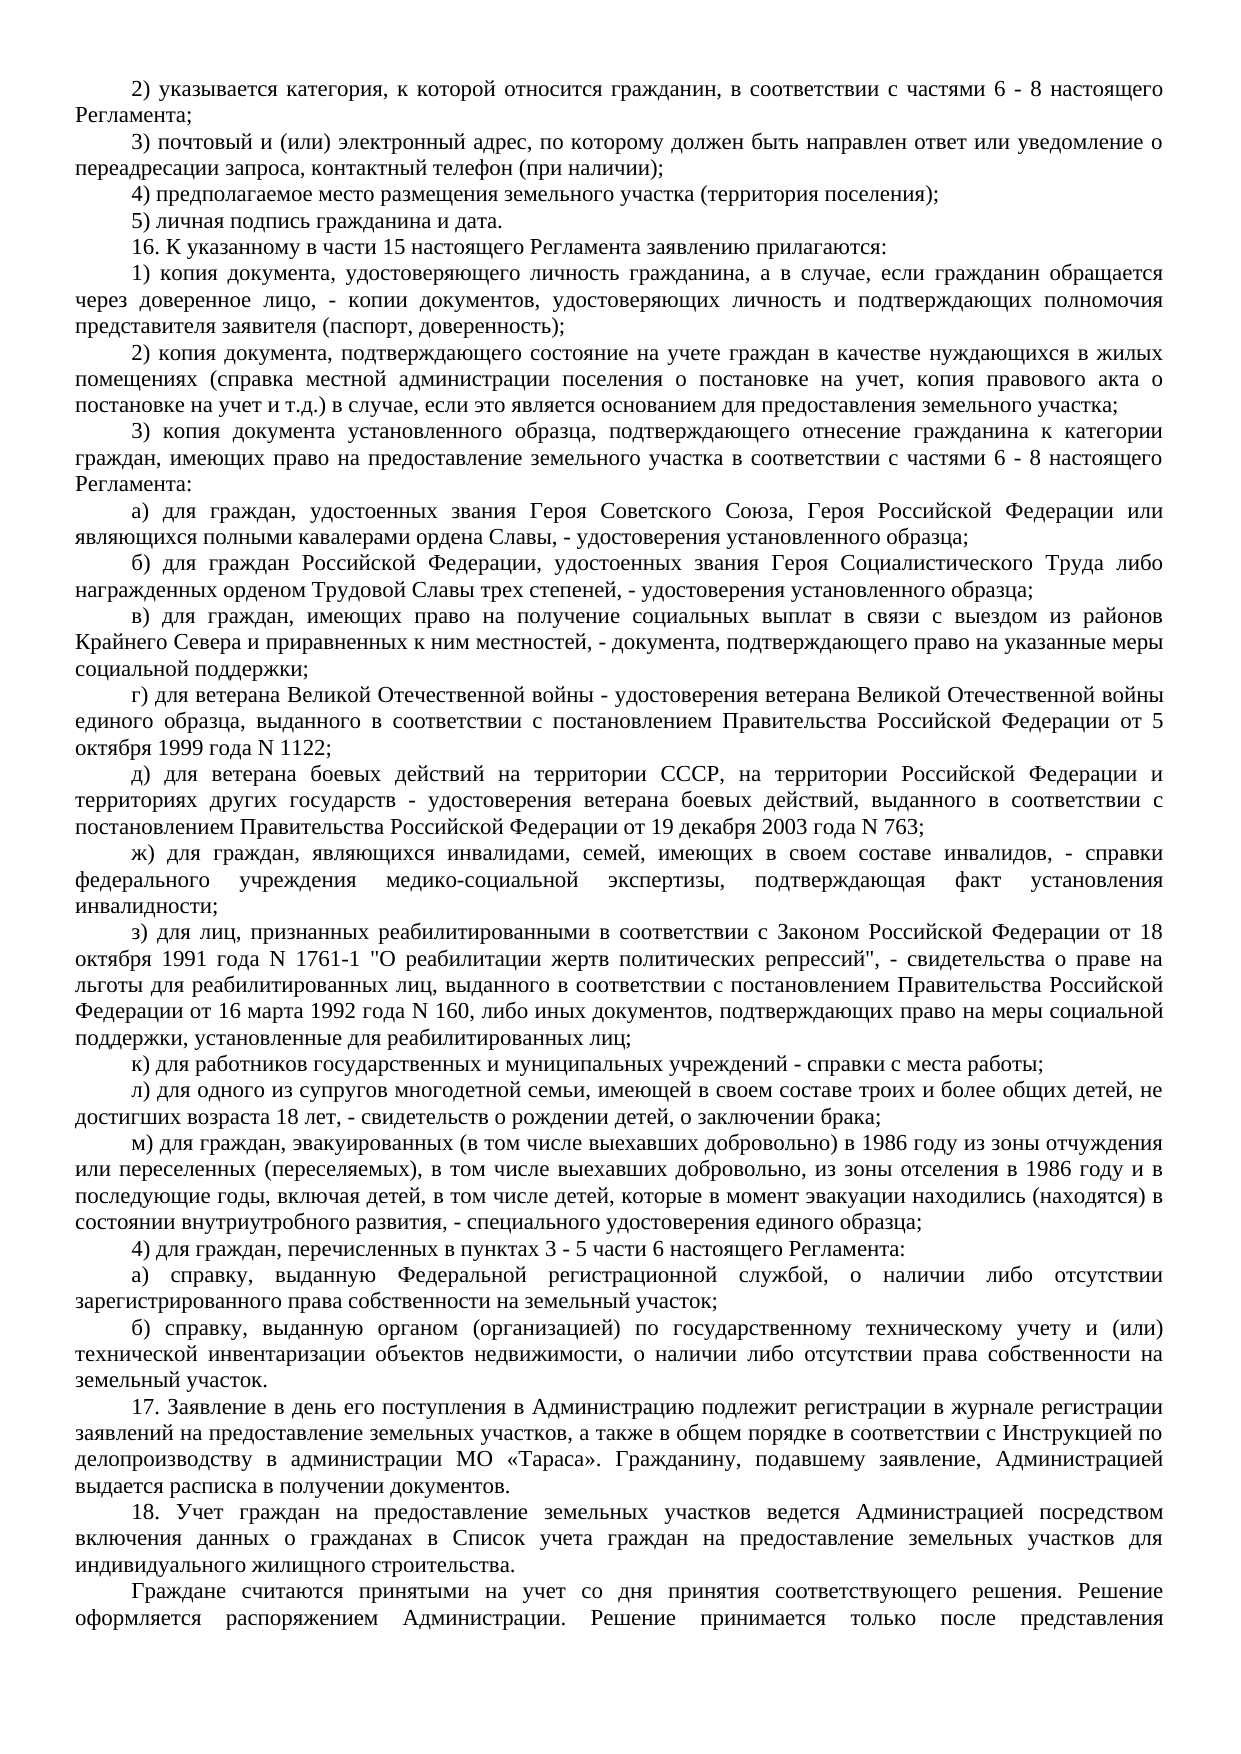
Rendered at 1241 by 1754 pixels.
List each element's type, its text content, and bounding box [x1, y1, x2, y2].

text з) для лиц, признанных реабилитированными в соответствии с Законом Российской Федерации от 18 октября 1991 года N 1761-1 "О реабилитации жертв политических репрессий", - свидетельства о праве на льготы для реабилитированных лиц, выданного в соответствии с постановлением Правительства Российской Федерации от 16 марта 1992 года N 160, либо иных документов, подтверждающих право на меры социальной поддержки, установленные для реабилитированных лиц; [75, 918, 1165, 1050]
text а) справку, выданную Федеральной регистрационной службой, о наличии либо отсутствии зарегистрированного права собственности на земельный участок; [75, 1261, 1165, 1314]
text 17. Заявление в день его поступления в Администрацию подлежит регистрации в журнале регистрации заявлений на предоставление земельных участков, а также в общем порядке в соответствии с Инструкцией по делопроизводству в администрации МО «Тараса». Гражданину, подавшему заявление, Администрацией выдается расписка в получении документов. [75, 1393, 1165, 1498]
text г) для ветерана Великой Отечественной войны - удостоверения ветерана Великой Отечественной войны единого образца, выданного в соответствии с постановлением Правительства Российской Федерации от 5 октября 1999 года N 1122; [75, 681, 1165, 760]
text м) для граждан, эвакуированных (в том числе выехавших добровольно) в 1986 году из зоны отчуждения или переселенных (переселяемых), в том числе выехавших добровольно, из зоны отселения в 1986 году и в последующие годы, включая детей, в том числе детей, которые в момент эвакуации находились (находятся) в состоянии внутриутробного развития, - специального удостоверения единого образца; [75, 1129, 1165, 1234]
text 3) почтовый и (или) электронный адрес, по которому должен быть направлен ответ или уведомление о переадресации запроса, контактный телефон (при наличии); [75, 128, 1165, 180]
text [75, 1577, 1165, 1630]
text 2) указывается категория, к которой относится гражданин, в соответствии с частями 6 - 8 настоящего Регламента; [75, 75, 1165, 128]
text 3) копия документа установленного образца, подтверждающего отнесение гражданина к категории граждан, имеющих право на предоставление земельного участка в соответствии с частями 6 - 8 настоящего Регламента: [75, 418, 1165, 497]
text д) для ветерана боевых действий на территории СССР, на территории Российской Федерации и территориях других государств - удостоверения ветерана боевых действий, выданного в соответствии с постановлением Правительства Российской Федерации от 19 декабря 2003 года N 763; [75, 760, 1165, 839]
text в) для граждан, имеющих право на получение социальных выплат в связи с выездом из районов Крайнего Севера и приравненных к ним местностей, - документа, подтверждающего право на указанные меры социальной поддержки; [75, 602, 1165, 681]
text к) для работников государственных и муниципальных учреждений - справки с места работы; [75, 1050, 1165, 1076]
text 4) для граждан, перечисленных в пунктах 3 - 5 части 6 настоящего Регламента: [75, 1234, 1165, 1261]
text 16. К указанному в части 15 настоящего Регламента заявлению прилагаются: [75, 233, 1165, 259]
text 1) копия документа, удостоверяющего личность гражданина, а в случае, если гражданин обращается через доверенное лицо, - копии документов, удостоверяющих личность и подтверждающих полномочия представителя заявителя (паспорт, доверенность); [75, 259, 1165, 338]
text 2) копия документа, подтверждающего состояние на учете граждан в качестве нуждающихся в жилых помещениях (справка местной администрации поселения о постановке на учет, копия правового акта о постановке на учет и т.д.) в случае, если это является основанием для предоставления земельного участка; [75, 338, 1165, 418]
text а) для граждан, удостоенных звания Героя Советского Союза, Героя Российской Федерации или являющихся полными кавалерами ордена Славы, - удостоверения установленного образца; [75, 497, 1165, 549]
text 4) предполагаемое место размещения земельного участка (территория поселения); [75, 180, 1165, 207]
text б) для граждан Российской Федерации, удостоенных звания Героя Социалистического Труда либо награжденных орденом Трудовой Славы трех степеней, - удостоверения установленного образца; [75, 549, 1165, 602]
text 18. Учет граждан на предоставление земельных участков ведется Администрацией посредством включения данных о гражданах в Список учета граждан на предоставление земельных участков для индивидуального жилищного строительства. [75, 1498, 1165, 1577]
text 5) личная подпись гражданина и дата. [75, 207, 1165, 233]
text б) справку, выданную органом (организацией) по государственному техническому учету и (или) технической инвентаризации объектов недвижимости, о наличии либо отсутствии права собственности на земельный участок. [75, 1314, 1165, 1393]
text л) для одного из супругов многодетной семьи, имеющей в своем составе троих и более общих детей, не достигших возраста 18 лет, - свидетельств о рождении детей, о заключении брака; [75, 1076, 1165, 1129]
text ж) для граждан, являющихся инвалидами, семей, имеющих в своем составе инвалидов, - справки федерального учреждения медико-социальной экспертизы, подтверждающая факт установления инвалидности; [75, 839, 1165, 918]
